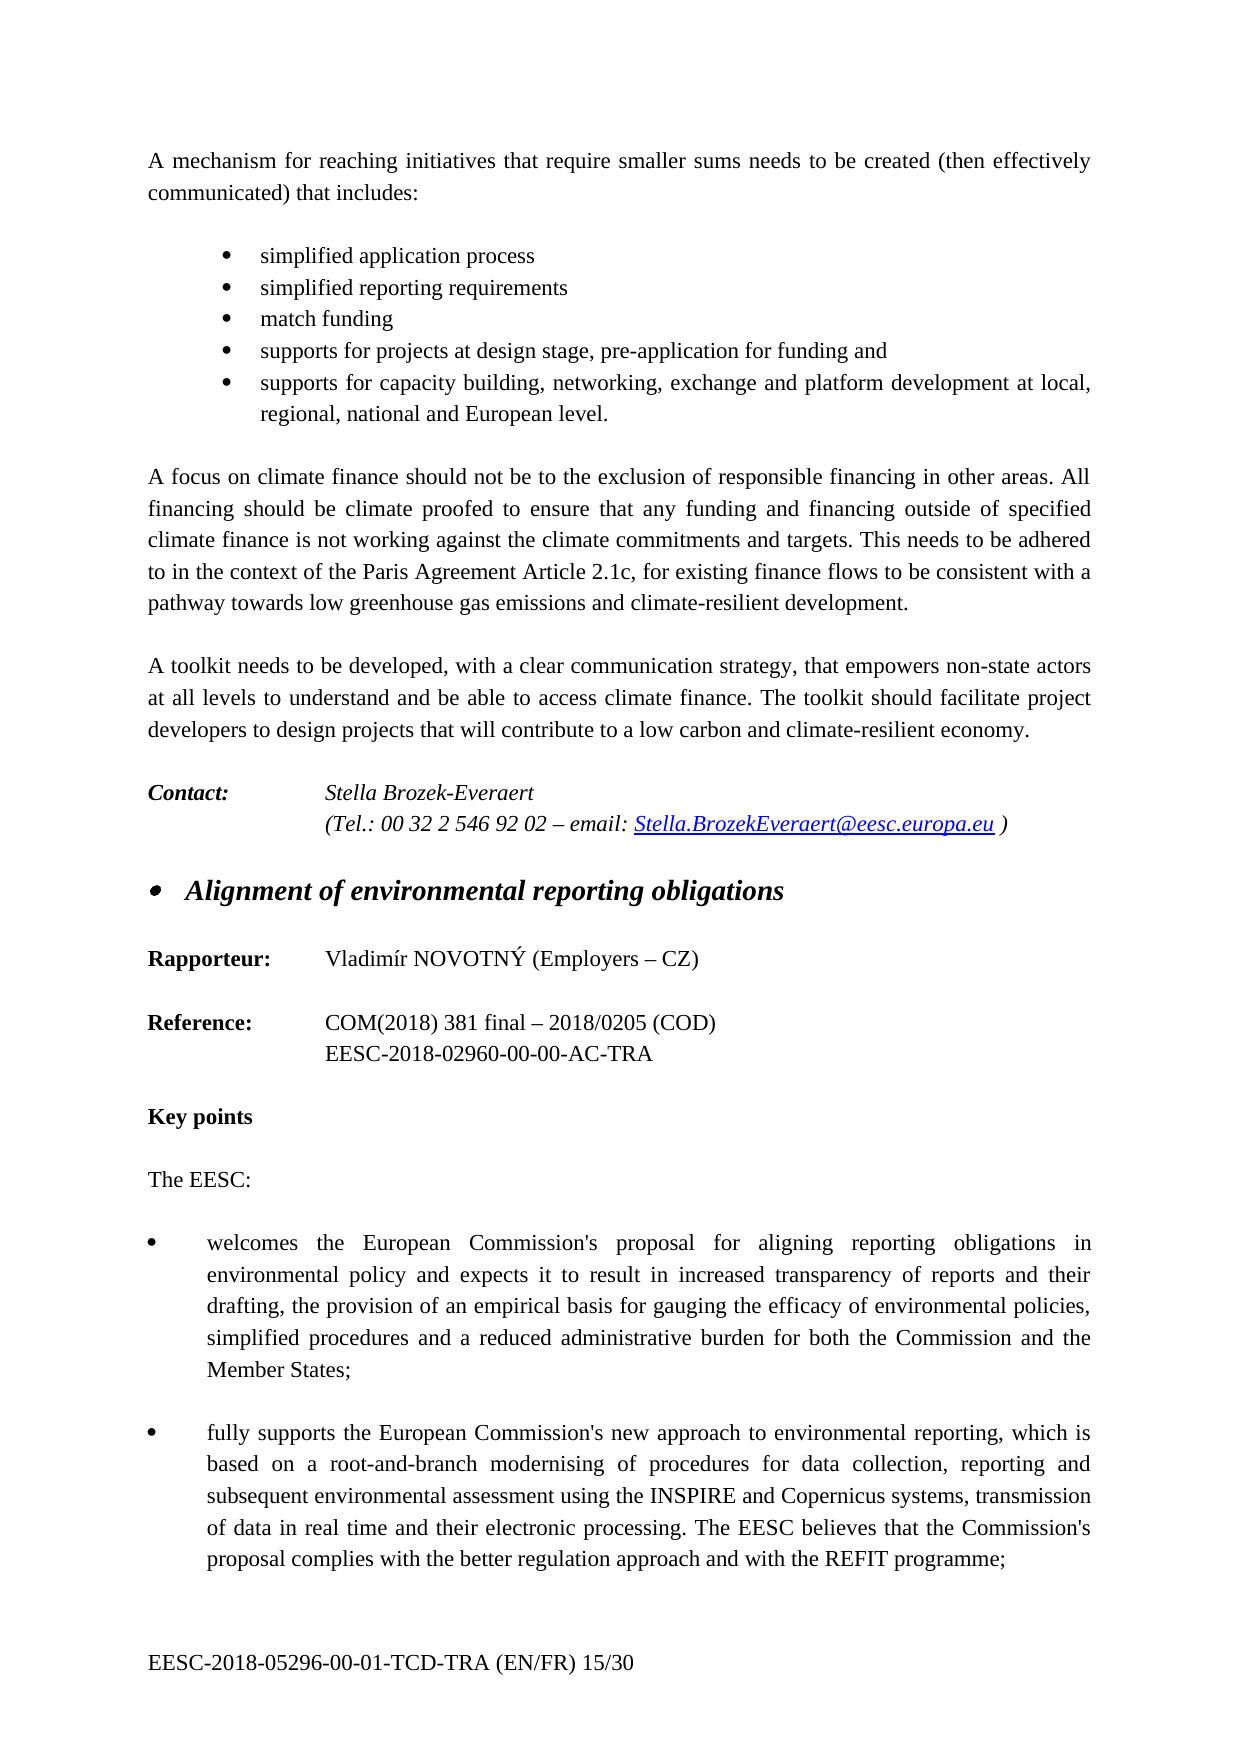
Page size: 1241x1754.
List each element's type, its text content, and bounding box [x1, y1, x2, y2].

text (Tel.: 00 32 2 546 92 02 – email: Stella.BrozekEveraert@eesc.europa.eu ) [148, 810, 1093, 837]
list simplified application process [223, 242, 1093, 269]
text Reference: COM(2018) 381 final – 2018/0205 (COD) [147, 1008, 1093, 1035]
text Key points [148, 1103, 1093, 1129]
text The EESC: [148, 1166, 1093, 1193]
subtitle welcomes the European Commission's proposal for aligning reporting obligations in environmental policy and expects it to result in increased transparency of reports and their drafting, the provision of an empirical basis for gauging the efficacy of environmental policies, simplified procedures and a reduced administrative burden for both the Commission and the Member States; [148, 1229, 1093, 1382]
text EESC-2018-02960-00-00-AC-TRA [325, 1040, 1093, 1066]
list supports for capacity building, networking, exchange and platform development at local, regional, national and European level. [223, 368, 1093, 426]
list supports for projects at design stage, pre-application for funding and [223, 337, 1093, 363]
list match funding [223, 305, 1093, 332]
list Alignment of environmental reporting obligations [148, 873, 1093, 907]
subtitle fully supports the European Commission's new approach to environmental reporting, which is based on a root-and-branch modernising of procedures for data collection, reporting and subsequent environmental assessment using the INSPIRE and Copernicus systems, transmission of data in real time and their electronic processing. The EESC believes that the Commission's proposal complies with the better regulation approach and with the REFIT programme; [148, 1419, 1093, 1571]
text A toolkit needs to be developed, with a clear communication strategy, that empowers non-state actors at all levels to understand and be able to access climate finance. The toolkit should facilitate project developers to design projects that will contribute to a low carbon and climate-resilient economy. [148, 653, 1093, 742]
list simplified reporting requirements [223, 274, 1093, 300]
text Contact: Stella Brozek-Everaert [148, 779, 1093, 805]
subtitle A mechanism for reaching initiatives that require smaller sums needs to be created (then effectively communicated) that includes: [148, 148, 1093, 206]
subtitle A focus on climate finance should not be to the exclusion of responsible financing in other areas. All financing should be climate proofed to ensure that any funding and financing outside of specified climate finance is not working against the climate commitments and targets. This needs to be adhered to in the context of the Paris Agreement Article 2.1c, for existing finance flows to be consistent with a pathway towards low greenhouse gas emissions and climate-resilient development. [148, 463, 1093, 616]
text Rapporteur: Vladimír NOVOTNÝ (Employers – CZ) [148, 945, 1093, 972]
